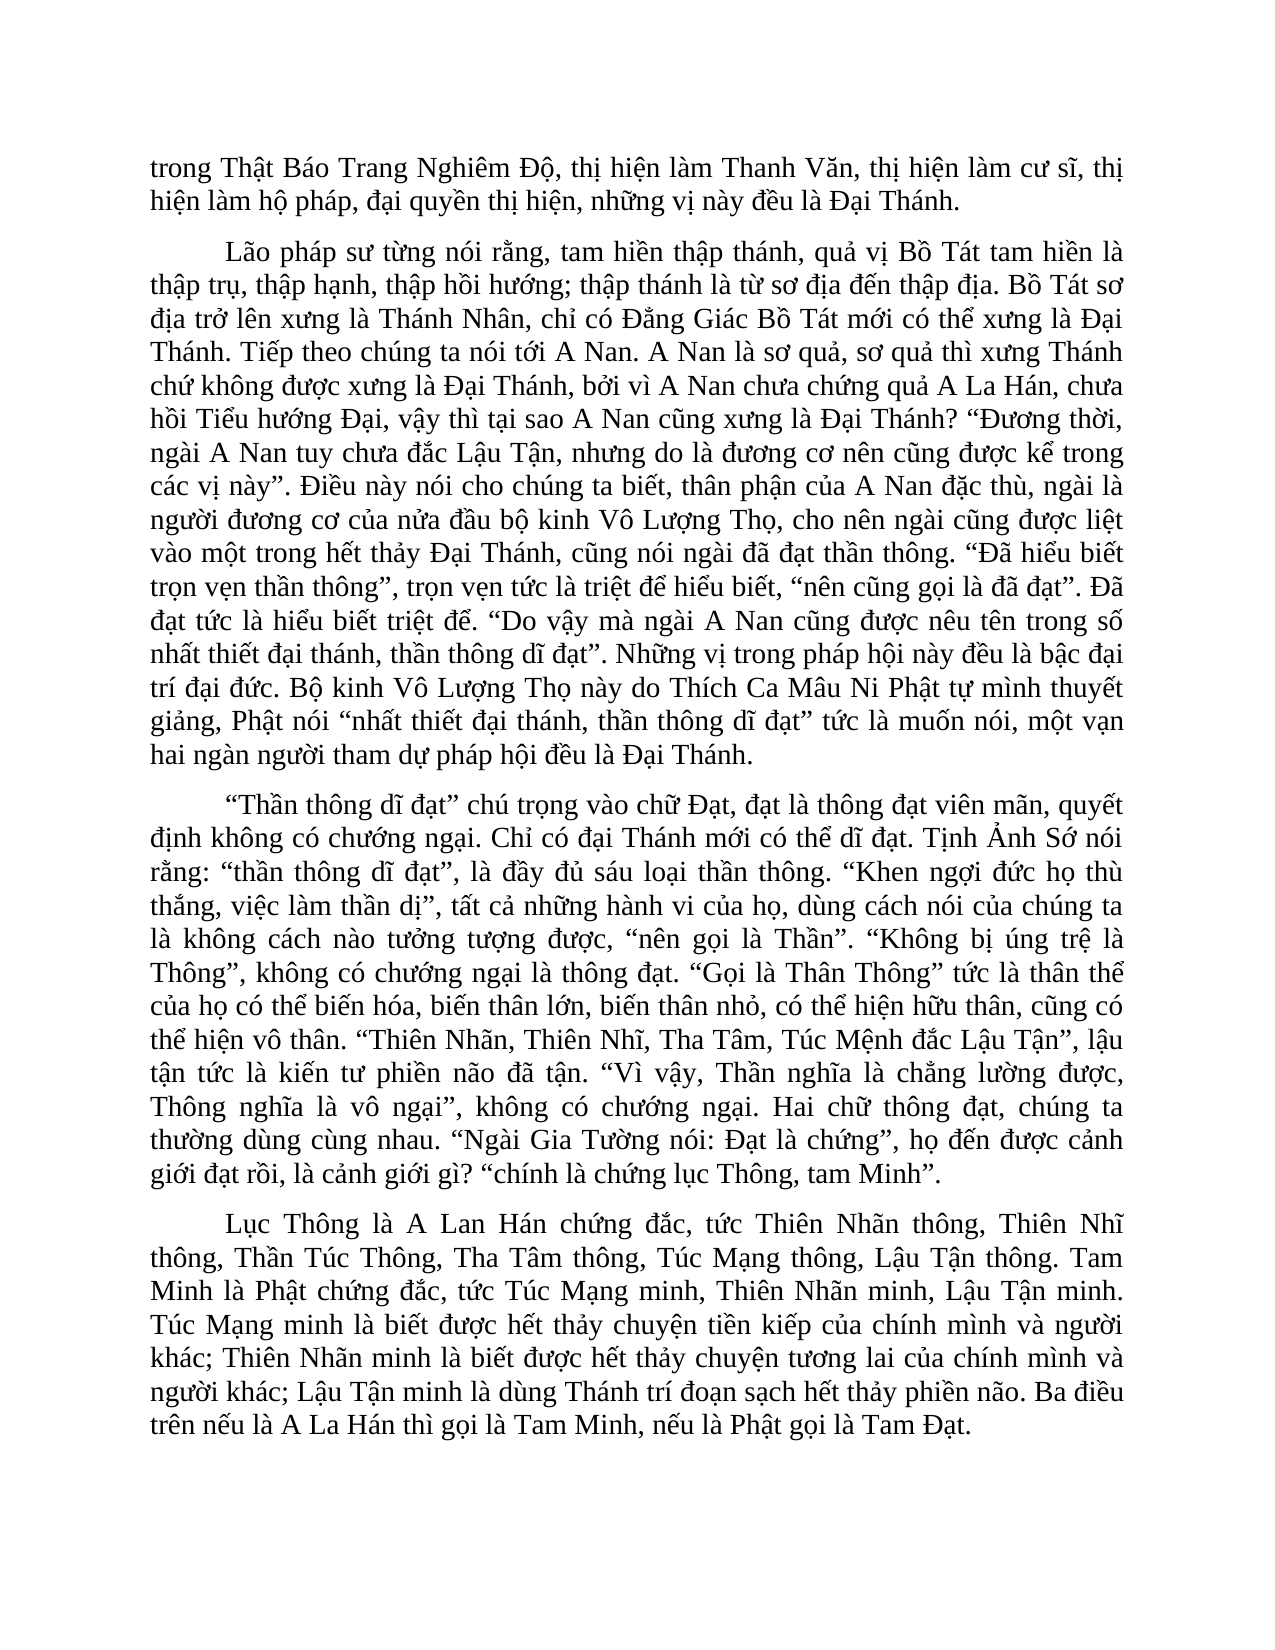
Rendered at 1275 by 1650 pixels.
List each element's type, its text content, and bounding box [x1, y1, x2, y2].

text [150, 150, 1125, 217]
text Lục Thông là A Lan Hán chứng đắc, tức Thiên Nhãn thông, Thiên Nhĩ thông, Thần Túc Thông, Tha Tâm thông, Túc Mạng thông, Lậu Tận thông. Tam Minh là Phật chứng đắc, tức Túc Mạng minh, Thiên Nhãn minh, Lậu Tận minh. Túc Mạng minh là biết được hết thảy chuyện tiền kiếp của chính mình và người khác; Thiên Nhãn minh là biết được hết thảy chuyện tương lai của chính mình và người khác; Lậu Tận minh là dùng Thánh trí đoạn sạch hết thảy phiền não. Ba điều trên nếu là A La Hán thì gọi là Tam Minh, nếu là Phật gọi là Tam Đạt. [150, 1206, 1125, 1441]
text Lão pháp sư từng nói rằng, tam hiền thập thánh, quả vị Bồ Tát tam hiền là thập trụ, thập hạnh, thập hồi hướng; thập thánh là từ sơ địa đến thập địa. Bồ Tát sơ địa trở lên xưng là Thánh Nhân, chỉ có Đẳng Giác Bồ Tát mới có thể xưng là Đại Thánh. Tiếp theo chúng ta nói tới A Nan. A Nan là sơ quả, sơ quả thì xưng Thánh chứ không được xưng là Đại Thánh, bởi vì A Nan chưa chứng quả A La Hán, chưa hồi Tiểu hướng Đại, vậy thì tại sao A Nan cũng xưng là Đại Thánh? “Đương thời, ngài A Nan tuy chưa đắc Lậu Tận, nhưng do là đương cơ nên cũng được kể trong các vị này”. Điều này nói cho chúng ta biết, thân phận của A Nan đặc thù, ngài là người đương cơ của nửa đầu bộ kinh Vô Lượng Thọ, cho nên ngài cũng được liệt vào một trong hết thảy Đại Thánh, cũng nói ngài đã đạt thần thông. “Đã hiểu biết trọn vẹn thần thông”, trọn vẹn tức là triệt để hiểu biết, “nên cũng gọi là đã đạt”. Đã đạt tức là hiểu biết triệt để. “Do vậy mà ngài A Nan cũng được nêu tên trong số nhất thiết đại thánh, thần thông dĩ đạt”. Những vị trong pháp hội này đều là bậc đại trí đại đức. Bộ kinh Vô Lượng Thọ này do Thích Ca Mâu Ni Phật tự mình thuyết giảng, Phật nói “nhất thiết đại thánh, thần thông dĩ đạt” tức là muốn nói, một vạn hai ngàn người tham dự pháp hội đều là Đại Thánh. [150, 234, 1125, 770]
text “Thần thông dĩ đạt” chú trọng vào chữ Đạt, đạt là thông đạt viên mãn, quyết định không có chướng ngại. Chỉ có đại Thánh mới có thể dĩ đạt. Tịnh Ảnh Sớ nói rằng: “thần thông dĩ đạt”, là đầy đủ sáu loại thần thông. “Khen ngợi đức họ thù thắng, việc làm thần dị”, tất cả những hành vi của họ, dùng cách nói của chúng ta là không cách nào tưởng tượng được, “nên gọi là Thần”. “Không bị úng trệ là Thông”, không có chướng ngại là thông đạt. “Gọi là Thân Thông” tức là thân thể của họ có thể biến hóa, biến thân lớn, biến thân nhỏ, có thể hiện hữu thân, cũng có thể hiện vô thân. “Thiên Nhãn, Thiên Nhĩ, Tha Tâm, Túc Mệnh đắc Lậu Tận”, lậu tận tức là kiến tư phiền não đã tận. “Vì vậy, Thần nghĩa là chẳng lường được, Thông nghĩa là vô ngại”, không có chướng ngại. Hai chữ thông đạt, chúng ta thường dùng cùng nhau. “Ngài Gia Tường nói: Đạt là chứng”, họ đến được cảnh giới đạt rồi, là cảnh giới gì? “chính là chứng lục Thông, tam Minh”. [150, 787, 1125, 1189]
